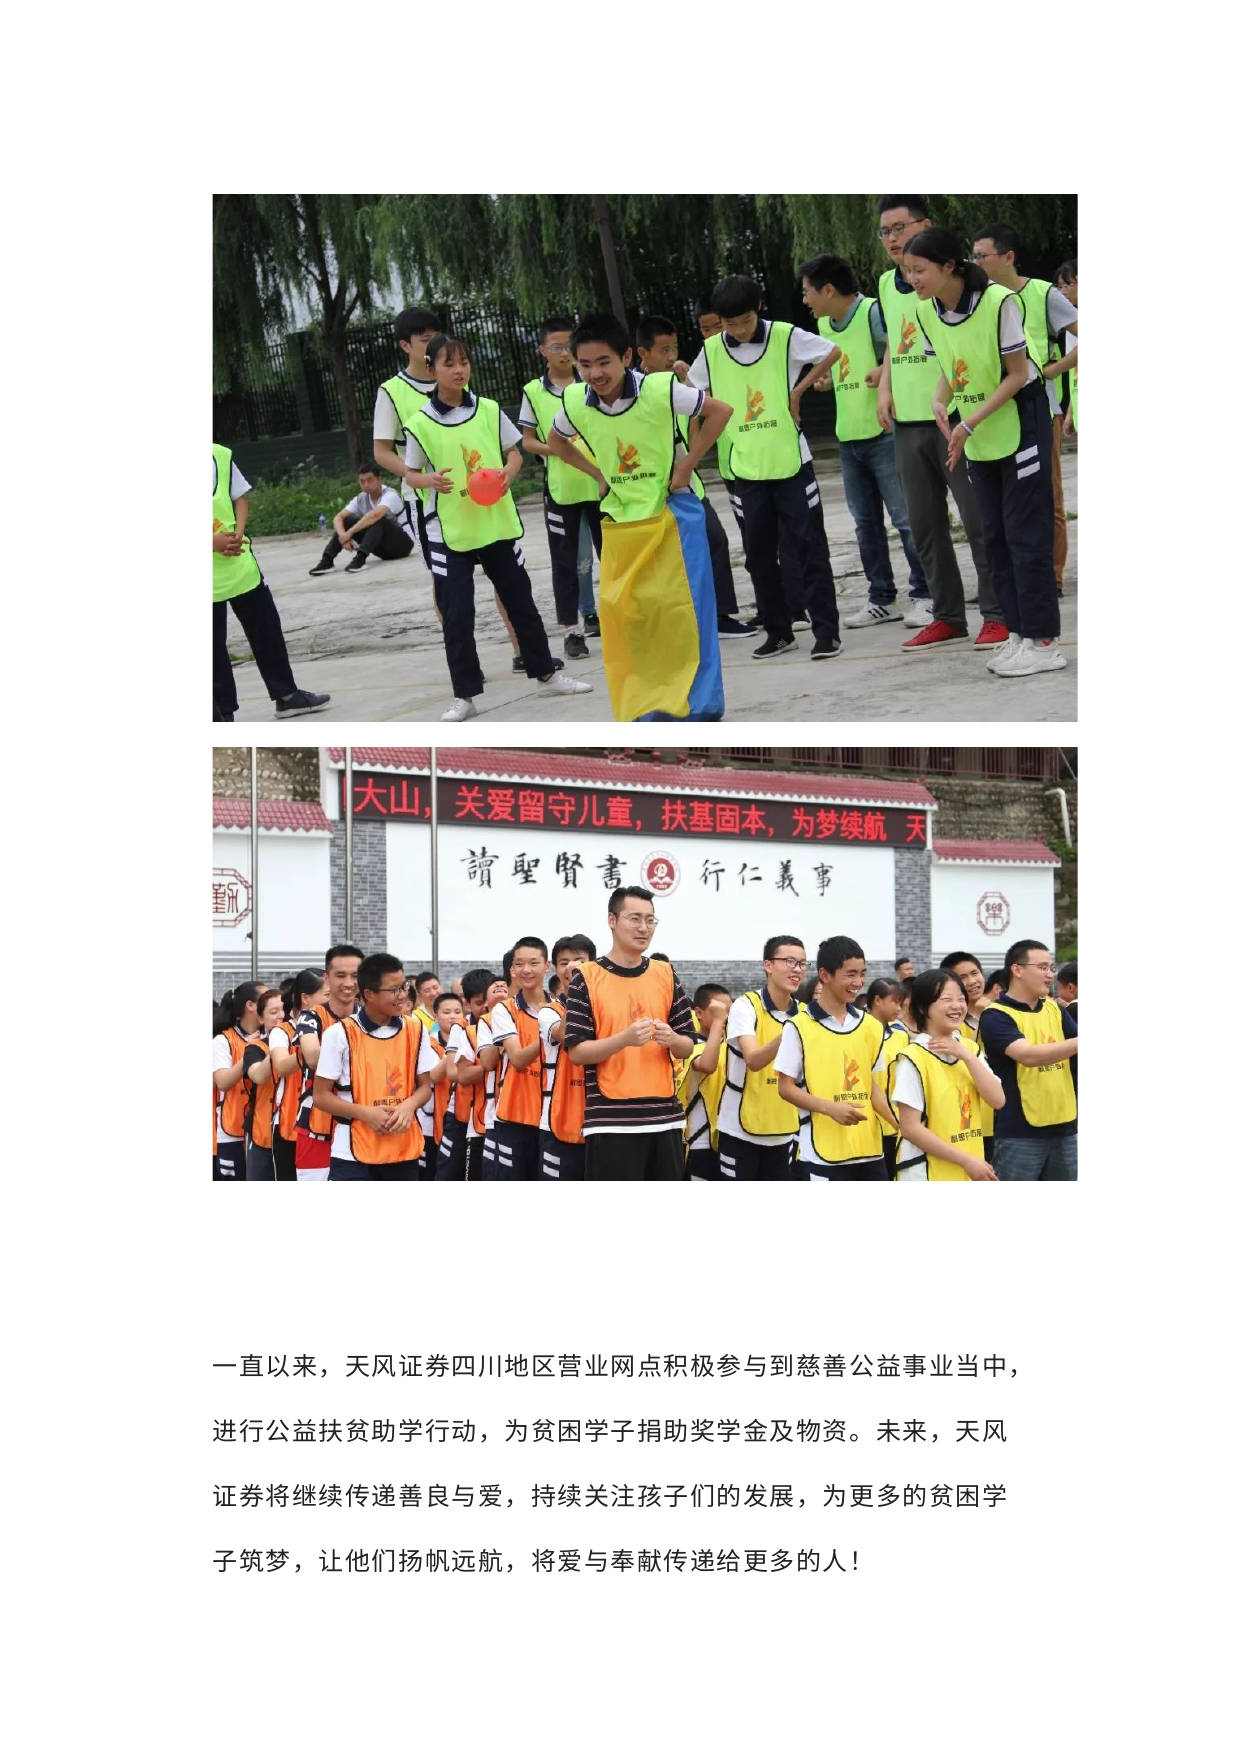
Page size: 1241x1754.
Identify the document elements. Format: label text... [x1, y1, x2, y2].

picture [212, 747, 1078, 1181]
picture [212, 194, 1078, 722]
text 一直以来，天风证券四川地区营业网点积极参与到慈善公益事业当中，进行公益扶贫助学行动，为贫困学子捐助奖学金及物资。未来，天风证券将继续传递善良与爱，持续关注孩子们的发展，为更多的贫困学子筑梦，让他们扬帆远航，将爱与奉献传递给更多的人！ [212, 1332, 1028, 1592]
